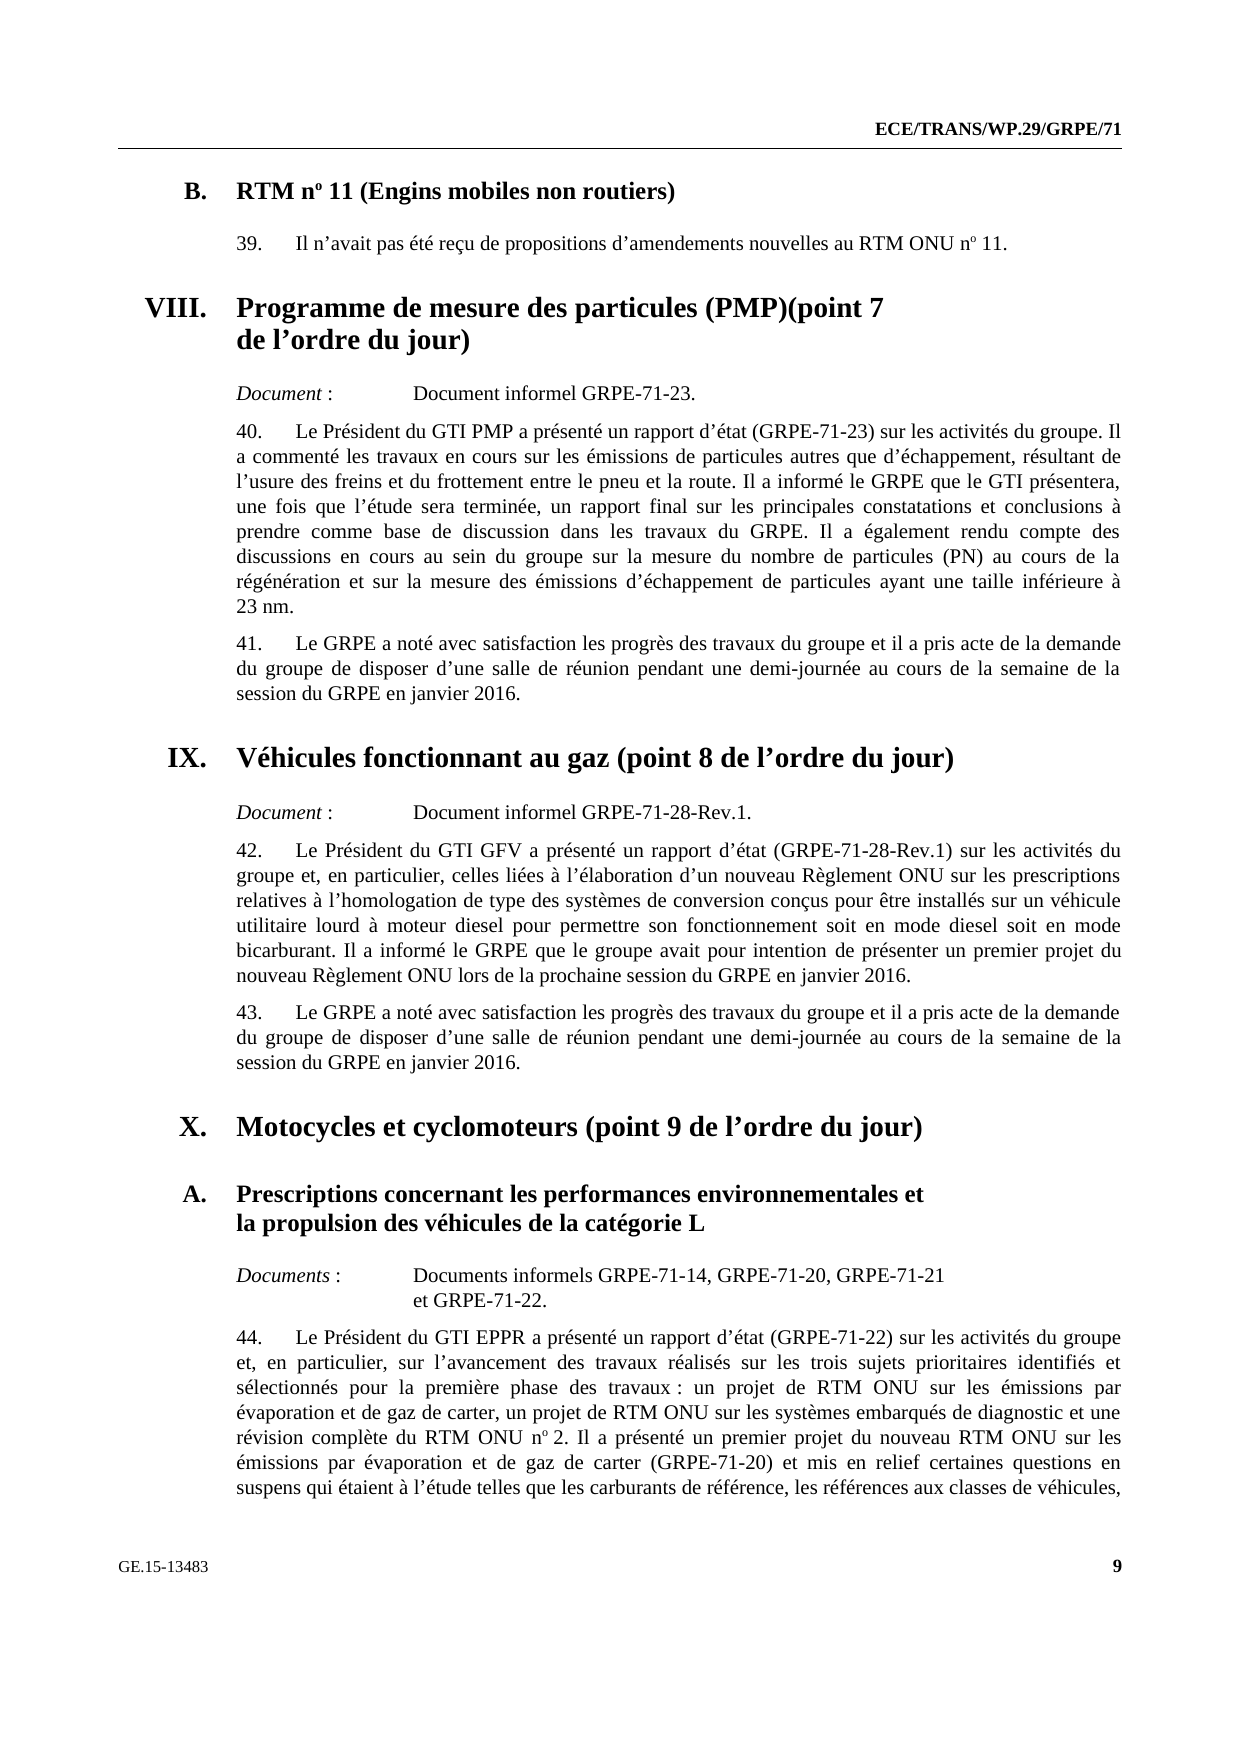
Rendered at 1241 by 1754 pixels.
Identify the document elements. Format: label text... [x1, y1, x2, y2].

text Le GRPE a noté avec satisfaction les progrès des travaux du groupe et il a pris acte de la demande du groupe de disposer d’une salle de réunion pendant une demi-journée au cours de la semaine de la session du GRPE en janvier 2016. [236, 999, 1122, 1074]
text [236, 1324, 1122, 1499]
text X. Motocycles et cyclomoteurs (point 9 de l’ordre du jour) [118, 1112, 1004, 1143]
text Le GRPE a noté avec satisfaction les progrès des travaux du groupe et il a pris acte de la demande du groupe de disposer d’une salle de réunion pendant une demi-journée au cours de la semaine de la session du GRPE en janvier 2016. [236, 630, 1122, 705]
text Document : Document informel GRPE-71-23. [236, 380, 1004, 405]
text IX. Véhicules fonctionnant au gaz (point 8 de l’ordre du jour) [118, 743, 1004, 774]
text Le Président du GTI GFV a présenté un rapport d’état (GRPE-71-28-Rev.1) sur les activités du groupe et, en particulier, celles liées à l’élaboration d’un nouveau Règlement ONU sur les prescriptions relatives à l’homologation de type des systèmes de conversion conçus pour être installés sur un véhicule utilitaire lourd à moteur diesel pour permettre son fonctionnement soit en mode diesel soit en mode bicarburant. Il a informé le GRPE que le groupe avait pour intention de présenter un premier projet du nouveau Règlement ONU lors de la prochaine session du GRPE en janvier 2016. [236, 837, 1122, 987]
text Documents : Documents informels GRPE-71-14, GRPE-71-20, GRPE-71-21 et GRPE-71-22. [236, 1262, 1004, 1312]
text Document : Document informel GRPE-71-28-Rev.1. [236, 799, 1004, 824]
text B. RTM no 11 (Engins mobiles non routiers) [118, 177, 1004, 205]
text Il n’avait pas été reçu de propositions d’amendements nouvelles au RTM ONU no 11. [236, 230, 1122, 255]
text Le Président du GTI PMP a présenté un rapport d’état (GRPE-71-23) sur les activités du groupe. Il a commenté les travaux en cours sur les émissions de particules autres que d’échappement, résultant de l’usure des freins et du frottement entre le pneu et la route. Il a informé le GRPE que le GTI présentera, une fois que l’étude sera terminée, un rapport final sur les principales constatations et conclusions à prendre comme base de discussion dans les travaux du GRPE. Il a également rendu compte des discussions en cours au sein du groupe sur la mesure du nombre de particules (PN) au cours de la régénération et sur la mesure des émissions d’échappement de particules ayant une taille inférieure à 23 nm. [236, 418, 1122, 618]
text VIII. Programme de mesure des particules (PMP)(point 7 de l’ordre du jour) [118, 293, 1004, 355]
text A. Prescriptions concernant les performances environnementales et la propulsion des véhicules de la catégorie L [118, 1180, 1004, 1237]
